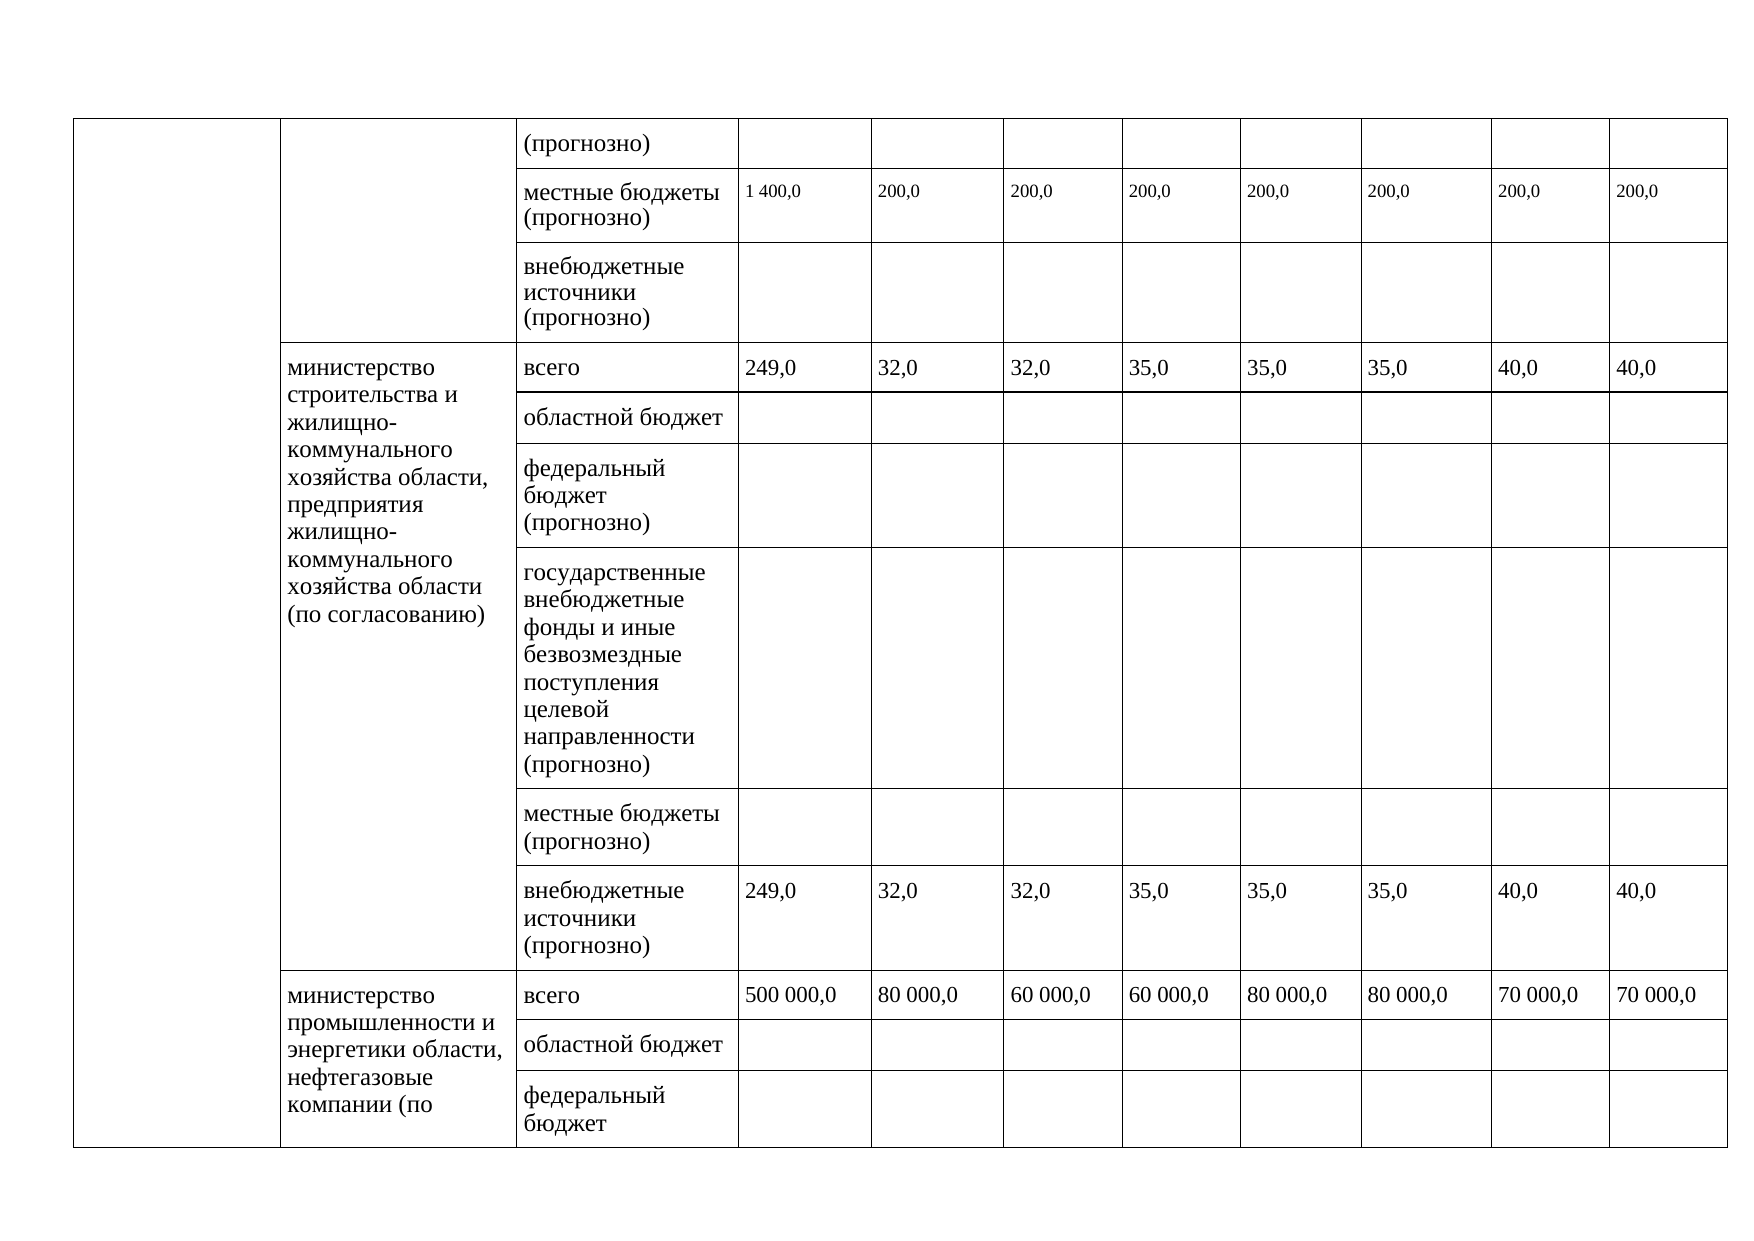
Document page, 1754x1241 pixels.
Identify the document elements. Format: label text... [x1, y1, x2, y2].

table_cell [1610, 548, 1727, 788]
table_cell [1241, 243, 1361, 342]
table_cell [739, 393, 871, 442]
table_cell 35,0 [1362, 866, 1491, 969]
table_cell [1362, 548, 1491, 788]
table_cell [1004, 243, 1122, 342]
table_cell [1362, 1020, 1491, 1070]
table_cell государственные внебюджетные фонды и иные безвозмездные поступления целевой направленности (прогнозно) [517, 548, 738, 788]
table_cell 40,0 [1492, 343, 1609, 391]
table_cell [1241, 119, 1361, 168]
table_cell местные бюджеты (прогнозно) [517, 169, 738, 242]
table_cell 80 000,0 [872, 971, 1003, 1019]
table_cell [1610, 1020, 1727, 1070]
table_cell [739, 1071, 871, 1147]
table_cell 200,0 [1241, 169, 1361, 242]
table_cell [872, 119, 1003, 168]
table_cell [872, 243, 1003, 342]
table_cell 500 000,0 [739, 971, 871, 1019]
table_cell [1241, 548, 1361, 788]
table_cell 32,0 [872, 343, 1003, 391]
table_cell [1492, 1020, 1609, 1070]
table_cell 32,0 [1004, 343, 1122, 391]
table_cell [1241, 1071, 1361, 1147]
table_cell 35,0 [1123, 866, 1240, 969]
table_cell 200,0 [1004, 169, 1122, 242]
table_cell [1123, 548, 1240, 788]
table_cell [872, 444, 1003, 547]
table_cell министерство промышленности и энергетики области, нефтегазовые компании (по согласованию) [281, 971, 516, 1147]
table_cell 40,0 [1610, 343, 1727, 391]
table_cell [1004, 789, 1122, 865]
table_cell [1362, 243, 1491, 342]
table_cell 60 000,0 [1004, 971, 1122, 1019]
table_cell [1004, 444, 1122, 547]
table_cell [1123, 789, 1240, 865]
table_cell [1241, 789, 1361, 865]
table_cell [1123, 243, 1240, 342]
table_cell [1362, 393, 1491, 442]
table_cell 35,0 [1241, 866, 1361, 969]
table_cell [739, 1020, 871, 1070]
table_cell 200,0 [1362, 169, 1491, 242]
table_cell 40,0 [1492, 866, 1609, 969]
table_cell [1610, 444, 1727, 547]
table_cell [1241, 444, 1361, 547]
table_cell [872, 1071, 1003, 1147]
table_cell 70 000,0 [1610, 971, 1727, 1019]
table_cell [1362, 1071, 1491, 1147]
table_cell [1492, 444, 1609, 547]
table_cell [1004, 393, 1122, 442]
table_cell 35,0 [1123, 343, 1240, 391]
table_cell внебюджетные источники (прогнозно) [517, 866, 738, 969]
table_cell 32,0 [872, 866, 1003, 969]
table_cell [872, 1020, 1003, 1070]
table_cell 80 000,0 [1362, 971, 1491, 1019]
table_cell [1004, 119, 1122, 168]
table_cell [1492, 548, 1609, 788]
table_cell 70 000,0 [1492, 971, 1609, 1019]
table_cell [1123, 119, 1240, 168]
table_cell 200,0 [872, 169, 1003, 242]
table_cell [1492, 243, 1609, 342]
table_cell 249,0 [739, 343, 871, 391]
table_cell [1362, 444, 1491, 547]
table_cell 35,0 [1362, 343, 1491, 391]
table_cell [739, 243, 871, 342]
table_cell [1004, 1020, 1122, 1070]
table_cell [517, 1071, 738, 1147]
table_cell 200,0 [1123, 169, 1240, 242]
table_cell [517, 119, 738, 168]
table_cell местные бюджеты (прогнозно) [517, 789, 738, 865]
table_cell областной бюджет [517, 393, 738, 442]
table_cell [739, 444, 871, 547]
table_cell [1492, 393, 1609, 442]
table_cell 40,0 [1610, 866, 1727, 969]
table_cell [872, 548, 1003, 788]
table_cell областной бюджет [517, 1020, 738, 1070]
table_cell 200,0 [1610, 169, 1727, 242]
table_cell [1123, 393, 1240, 442]
table_cell [1610, 243, 1727, 342]
table_cell [1241, 393, 1361, 442]
table_cell [739, 548, 871, 788]
table_cell 60 000,0 [1123, 971, 1240, 1019]
table_cell [1004, 1071, 1122, 1147]
table_cell [739, 119, 871, 168]
table_cell всего [517, 971, 738, 1019]
table_cell [1241, 1020, 1361, 1070]
table_cell [1610, 119, 1727, 168]
table_cell [1492, 119, 1609, 168]
table_cell федеральный бюджет (прогнозно) [517, 444, 738, 547]
table_cell 80 000,0 [1241, 971, 1361, 1019]
table_cell [739, 789, 871, 865]
table_cell [1123, 1020, 1240, 1070]
table_cell [1610, 789, 1727, 865]
table_cell всего [517, 343, 738, 391]
table_cell 200,0 [1492, 169, 1609, 242]
table_cell [1610, 393, 1727, 442]
table_cell [1492, 1071, 1609, 1147]
table_cell 35,0 [1241, 343, 1361, 391]
table_cell 249,0 [739, 866, 871, 969]
table_cell [1004, 548, 1122, 788]
table_cell [872, 789, 1003, 865]
table_cell [1123, 1071, 1240, 1147]
table_cell [1362, 119, 1491, 168]
table_cell 32,0 [1004, 866, 1122, 969]
table_cell 1 400,0 [739, 169, 871, 242]
table_cell [1123, 444, 1240, 547]
table_cell [872, 393, 1003, 442]
table_cell [1610, 1071, 1727, 1147]
table_cell [1362, 789, 1491, 865]
table_cell [1492, 789, 1609, 865]
table_cell министерство строительства и жилищно-коммунального хозяйства области, предприятия жилищно-коммунального хозяйства области (по согласованию) [281, 343, 516, 969]
table_cell внебюджетные источники (прогнозно) [517, 243, 738, 342]
